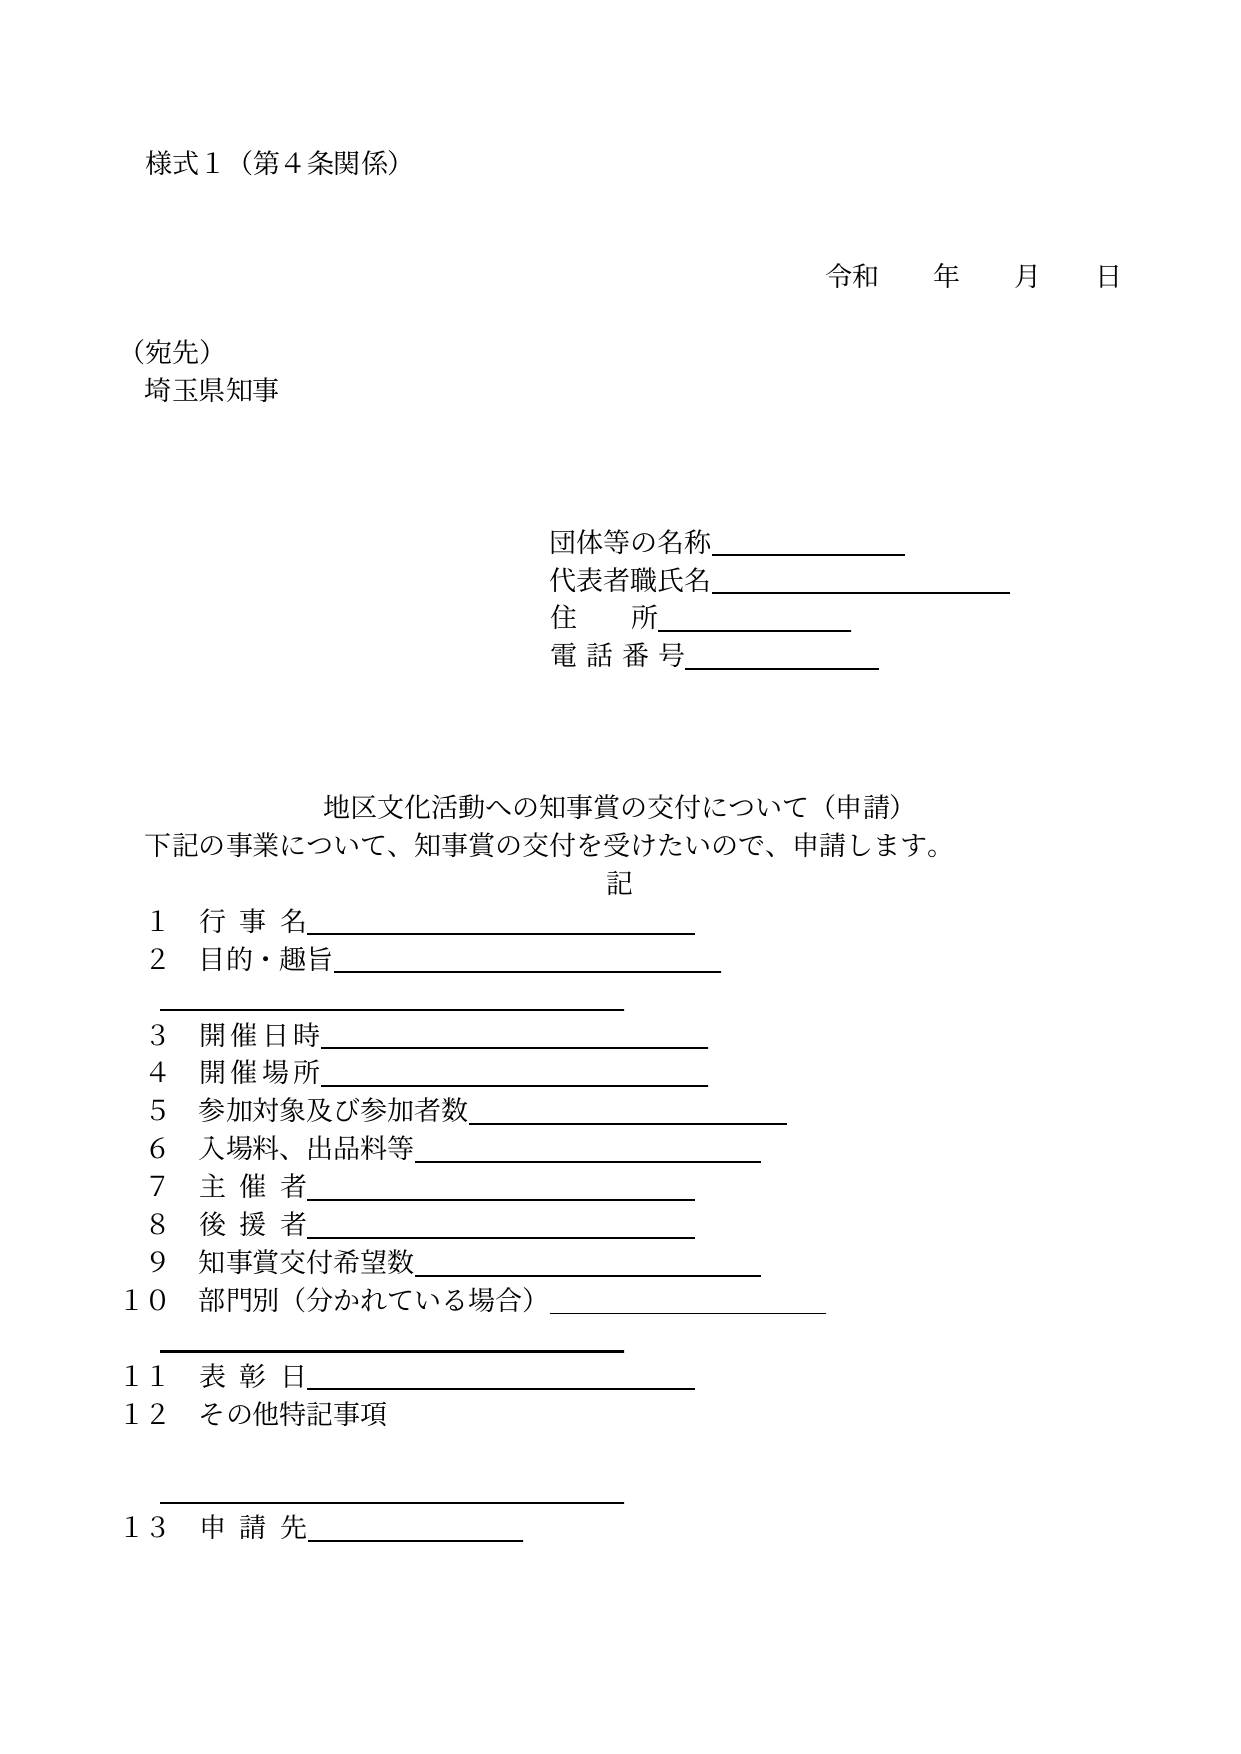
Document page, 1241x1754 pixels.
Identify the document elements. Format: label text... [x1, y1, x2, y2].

text 電話番号 [118, 635, 1122, 673]
text １ 行事名 [118, 901, 1122, 939]
text 地区文化活動への知事賞の交付について（申請） [118, 787, 1122, 825]
text 埼玉県知事 [118, 370, 1122, 408]
text １３ 申請先 [118, 1507, 1122, 1545]
text 団体等の名称 [118, 522, 1122, 559]
text １１ 表彰日 [118, 1356, 1122, 1394]
text 下記の事業について、知事賞の交付を受けたいので、申請します。 [118, 825, 1122, 863]
text ９ 知事賞交付希望数 [118, 1242, 1122, 1280]
text 代表者職氏名 [118, 559, 1122, 597]
text １０ 部門別（分かれている場合） [118, 1280, 1122, 1318]
text ４ 開催場所 [118, 1052, 1122, 1090]
text ５ 参加対象及び参加者数 [118, 1090, 1122, 1128]
text ７ 主催者 [118, 1166, 1122, 1204]
text 記 [118, 863, 1122, 901]
text 住所 [118, 597, 1122, 635]
text 令和 年 月 日 [118, 256, 1122, 294]
text ３ 開催日時 [118, 1014, 1122, 1052]
text １２ その他特記事項 [118, 1394, 1122, 1432]
text ２ 目的・趣旨 [118, 939, 1122, 977]
text （宛先） [118, 332, 1122, 370]
text 様式１（第４条関係） [118, 148, 1122, 180]
text ６ 入場料、出品料等 [118, 1128, 1122, 1166]
text ８ 後援者 [118, 1204, 1122, 1242]
